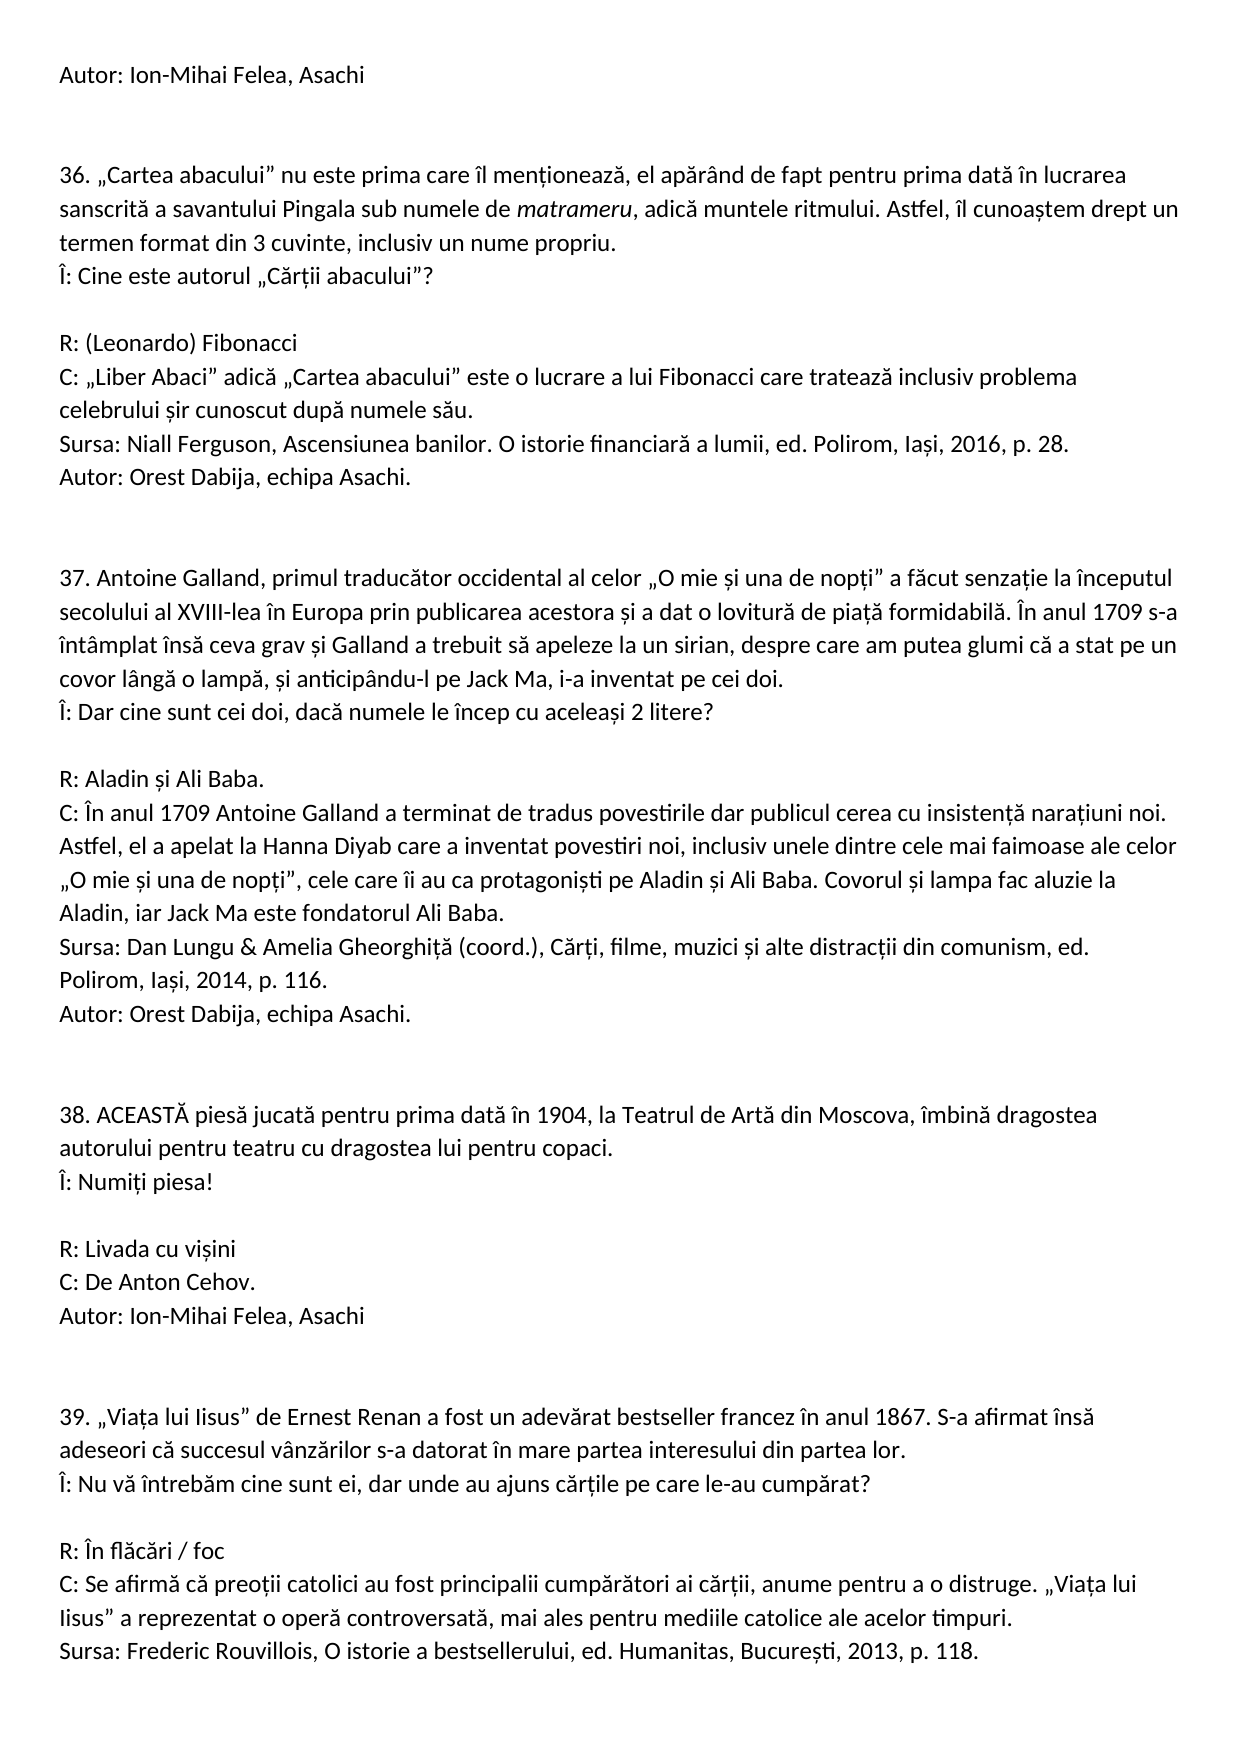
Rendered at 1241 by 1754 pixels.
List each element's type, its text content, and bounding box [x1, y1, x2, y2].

text 39. „Viața lui Iisus” de Ernest Renan a fost un adevărat bestseller francez în anul 1867. S-a afirmat însă adeseori că succesul vânzărilor s-a datorat în mare partea interesului din partea lor. [59, 1401, 1181, 1465]
text Î: Nu vă întrebăm cine sunt ei, dar unde au ajuns cărțile pe care le-au cumpărat? [59, 1468, 1181, 1498]
text R: Livada cu vișini [59, 1233, 1181, 1263]
text Autor: Ion-Mihai Felea, Asachi [59, 1300, 1181, 1331]
text 36. „Cartea abacului” nu este prima care îl menționează, el apărând de fapt pentru prima dată în lucrarea sanscrită a savantului Pingala sub numele de matrameru, adică muntele ritmului. Astfel, îl cunoaștem drept un termen format din 3 cuvinte, inclusiv un nume propriu. [59, 160, 1181, 257]
text Î: Dar cine sunt cei doi, dacă numele le încep cu aceleași 2 litere? [59, 696, 1181, 727]
text Î: Numiți piesa! [59, 1166, 1181, 1196]
text C: Se afirmă că preoții catolici au fost principalii cumpărători ai cărții, anume pentru a o distruge. „Viața lui Iisus” a reprezentat o operă controversată, mai ales pentru mediile catolice ale acelor timpuri. [59, 1568, 1181, 1632]
text Autor: Orest Dabija, echipa Asachi. [59, 462, 1181, 492]
text C: În anul 1709 Antoine Galland a terminat de tradus povestirile dar publicul cerea cu insistență narațiuni noi. Astfel, el a apelat la Hanna Diyab care a inventat povestiri noi, inclusiv unele dintre cele mai faimoase ale celor „O mie și una de nopți”, cele care îi au ca protagoniști pe Aladin și Ali Baba. Covorul și lampa fac aluzie la Aladin, iar Jack Ma este fondatorul Ali Baba. [59, 797, 1181, 928]
text Autor: Ion-Mihai Felea, Asachi [59, 59, 1181, 89]
text C: „Liber Abaci” adică „Cartea abacului” este o lucrare a lui Fibonacci care tratează inclusiv problema celebrului șir cunoscut după numele său. [59, 361, 1181, 425]
text C: De Anton Cehov. [59, 1267, 1181, 1297]
text Sursa: Dan Lungu & Amelia Gheorghiță (coord.), Cărți, filme, muzici și alte distracții din comunism, ed. Polirom, Iași, 2014, p. 116. [59, 931, 1181, 995]
text R: Aladin și Ali Baba. [59, 763, 1181, 794]
text 38. ACEASTĂ piesă jucată pentru prima dată în 1904, la Teatrul de Artă din Moscova, îmbină dragostea autorului pentru teatru cu dragostea lui pentru copaci. [59, 1099, 1181, 1163]
text R: În flăcări / foc [59, 1535, 1181, 1565]
text R: (Leonardo) Fibonacci [59, 327, 1181, 358]
text Autor: Orest Dabija, echipa Asachi. [59, 998, 1181, 1029]
text 37. Antoine Galland, primul traducător occidental al celor „O mie și una de nopți” a făcut senzație la începutul secolului al XVIII-lea în Europa prin publicarea acestora și a dat o lovitură de piață formidabilă. În anul 1709 s-a întâmplat însă ceva grav și Galland a trebuit să apeleze la un sirian, despre care am putea glumi că a stat pe un covor lângă o lampă, și anticipându-l pe Jack Ma, i-a inventat pe cei doi. [59, 562, 1181, 693]
text Î: Cine este autorul „Cărții abacului”? [59, 260, 1181, 291]
text Sursa: Niall Ferguson, Ascensiunea banilor. O istorie financiară a lumii, ed. Polirom, Iași, 2016, p. 28. [59, 428, 1181, 458]
text Sursa: Frederic Rouvillois, O istorie a bestsellerului, ed. Humanitas, București, 2013, p. 118. [59, 1636, 1181, 1666]
